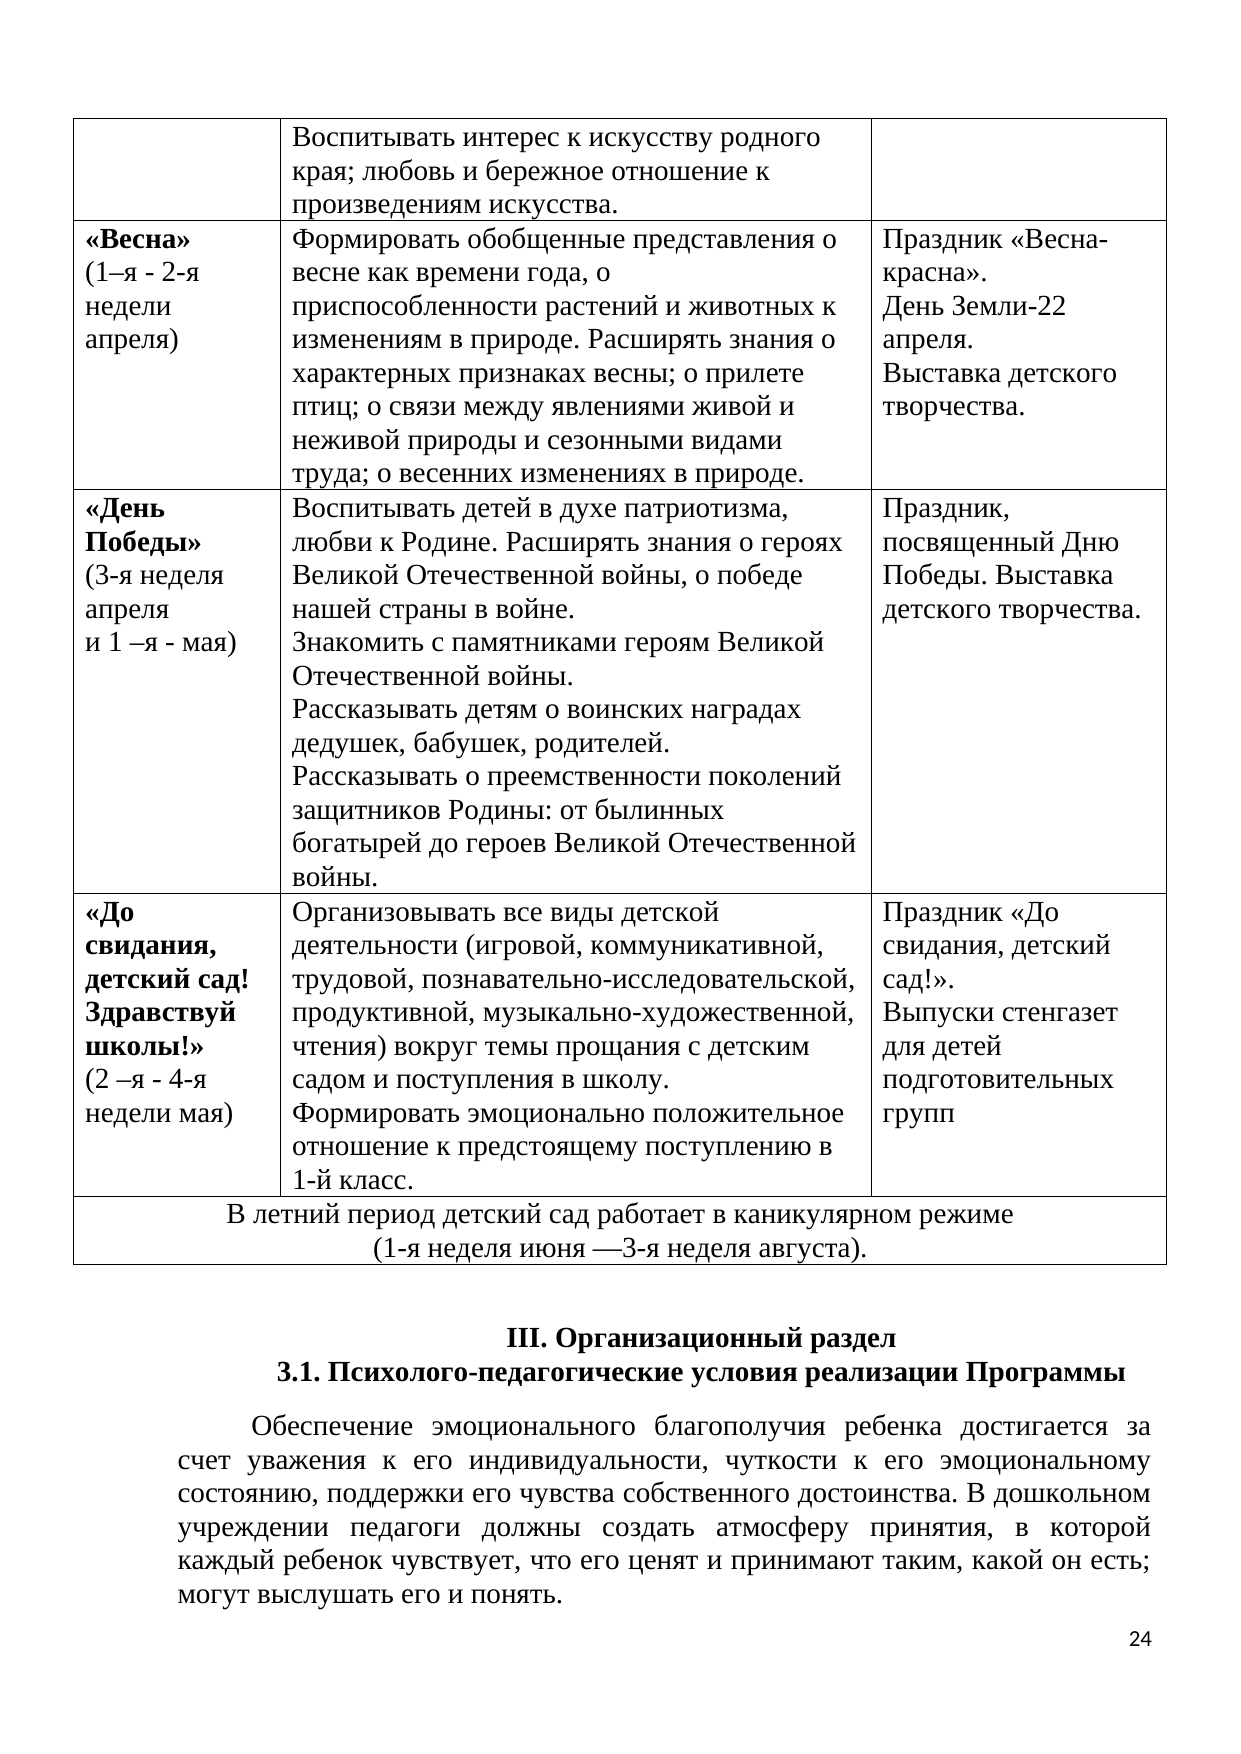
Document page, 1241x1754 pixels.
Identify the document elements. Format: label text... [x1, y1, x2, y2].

table_cell «День Победы» (3-я неделя апреля и 1 –я - мая) [74, 490, 280, 893]
text III. Организационный раздел [177, 1320, 1152, 1354]
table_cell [74, 119, 280, 220]
text 3.1. Психолого-педагогические условия реализации Программы [177, 1354, 1152, 1387]
table_cell Воспитывать детей в духе патриотизма, любви к Родине. Расширять знания о героях Великой Отечественной войны, о победе нашей страны в войне. Знакомить с памятниками героям Великой Отечественной войны. Рассказывать детям о воинских наградах дедушек, бабушек, родителей. Рассказывать о преемственности поколений защитников Родины: от былинных богатырей до героев Великой Отечественной войны. [281, 490, 871, 893]
table_cell В летний период детский сад работает в каникулярном режиме (1-я неделя июня —3-я неделя августа). [74, 1197, 1166, 1264]
table_cell Формировать обобщенные представления о весне как времени года, о приспособленности растений и животных к изменениям в природе. Расширять знания о характерных признаках весны; о прилете птиц; о связи между явлениями живой и неживой природы и сезонными видами труда; о весенних изменениях в природе. [281, 221, 871, 489]
table_cell Организовывать все виды детской деятельности (игровой, коммуникативной, трудовой, познавательно-исследовательской, продуктивной, музыкально-художественной, чтения) вокруг темы прощания с детским садом и поступления в школу. Формировать эмоционально положительное отношение к предстоящему поступлению в 1-й класс. [281, 894, 871, 1196]
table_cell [872, 119, 1166, 220]
table_cell «Весна» (1–я - 2-я недели апреля) [74, 221, 280, 489]
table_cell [281, 119, 871, 220]
table_cell Праздник «Весна-красна». День Земли-22 апреля. Выставка детского творчества. [872, 221, 1166, 489]
table_cell Праздник, посвященный Дню Победы. Выставка детского творчества. [872, 490, 1166, 893]
table_cell Праздник «До свидания, детский сад!». Выпуски стенгазет для детей подготовительных групп [872, 894, 1166, 1196]
table_cell «До свидания, детский сад! Здравствуй школы!» (2 –я - 4-я недели мая) [74, 894, 280, 1196]
text Обеспечение эмоционального благополучия ребенка достигается за счет уважения к его индивидуальности, чуткости к его эмоциональному состоянию, поддержки его чувства собственного достоинства. В дошкольном учреждении педагоги должны создать атмосферу принятия, в которой каждый ребенок чувствует, что его ценят и принимают таким, какой он есть; могут выслушать его и понять. [177, 1408, 1152, 1609]
